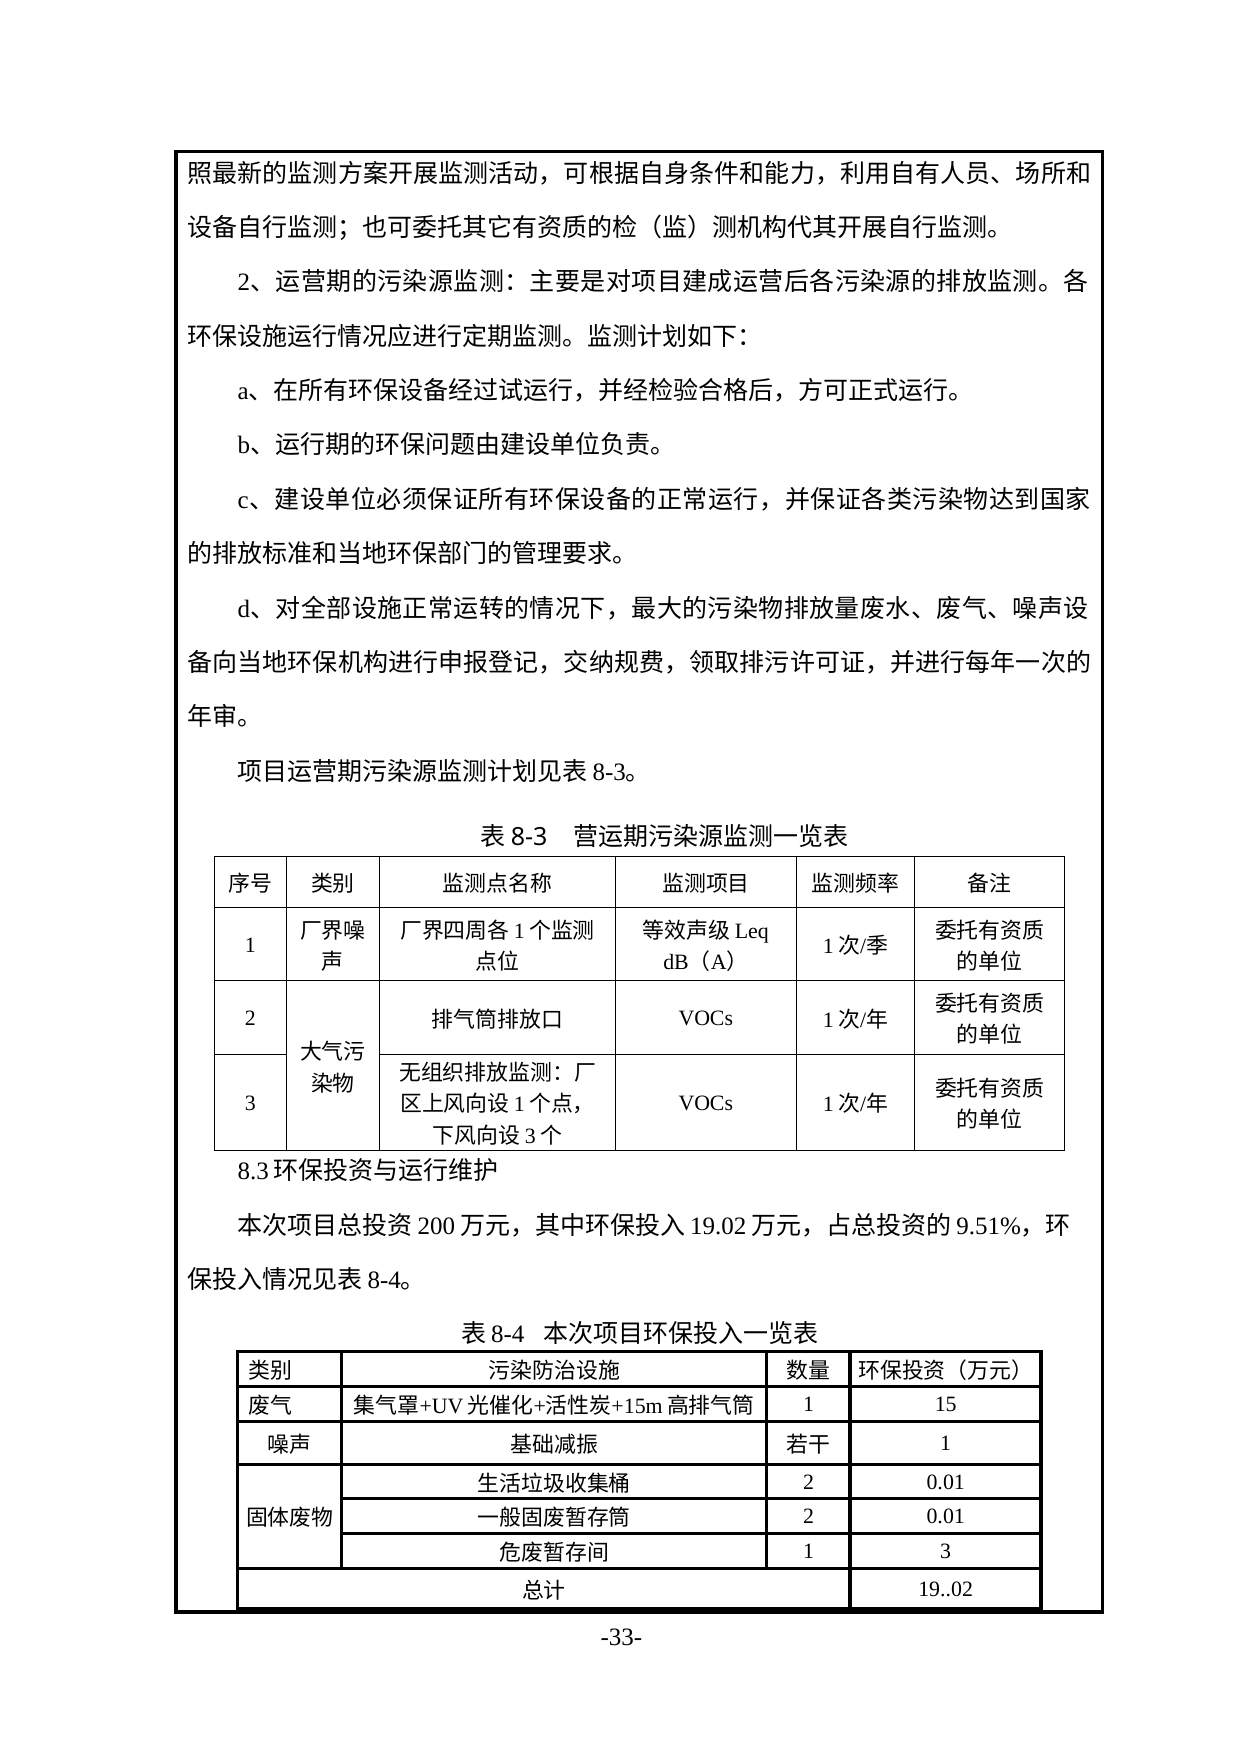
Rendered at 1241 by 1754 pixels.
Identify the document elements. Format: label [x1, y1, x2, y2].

table_header [178, 153, 1101, 1610]
